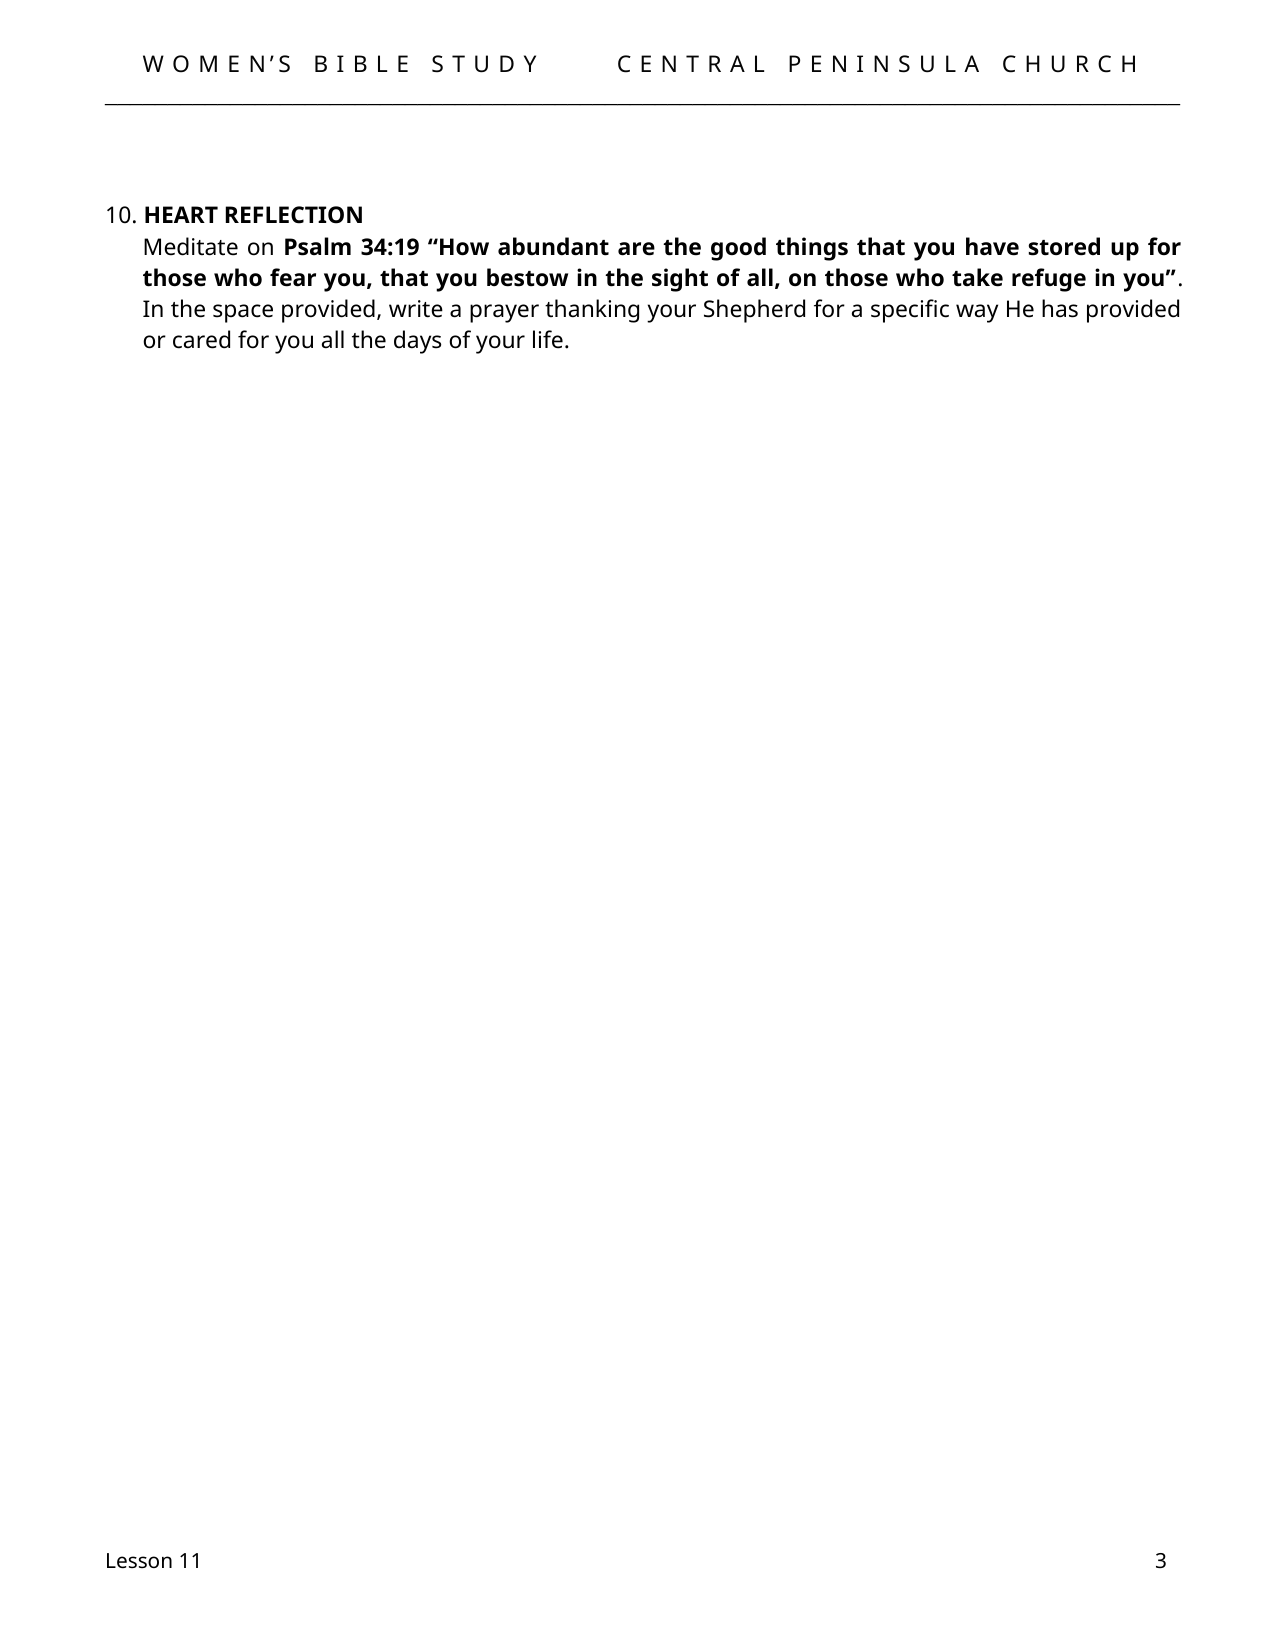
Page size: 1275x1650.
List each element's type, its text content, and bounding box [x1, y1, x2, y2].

text 10. HEART REFLECTION [105, 199, 1183, 230]
text Meditate on Psalm 34:19 “How abundant are the good things that you have stored up for those who fear you, that you bestow in the sight of all, on those who take refuge in you”. In the space provided, write a prayer thanking your Shepherd for a specific way He has provided or cared for you all the days of your life. [142, 230, 1183, 355]
